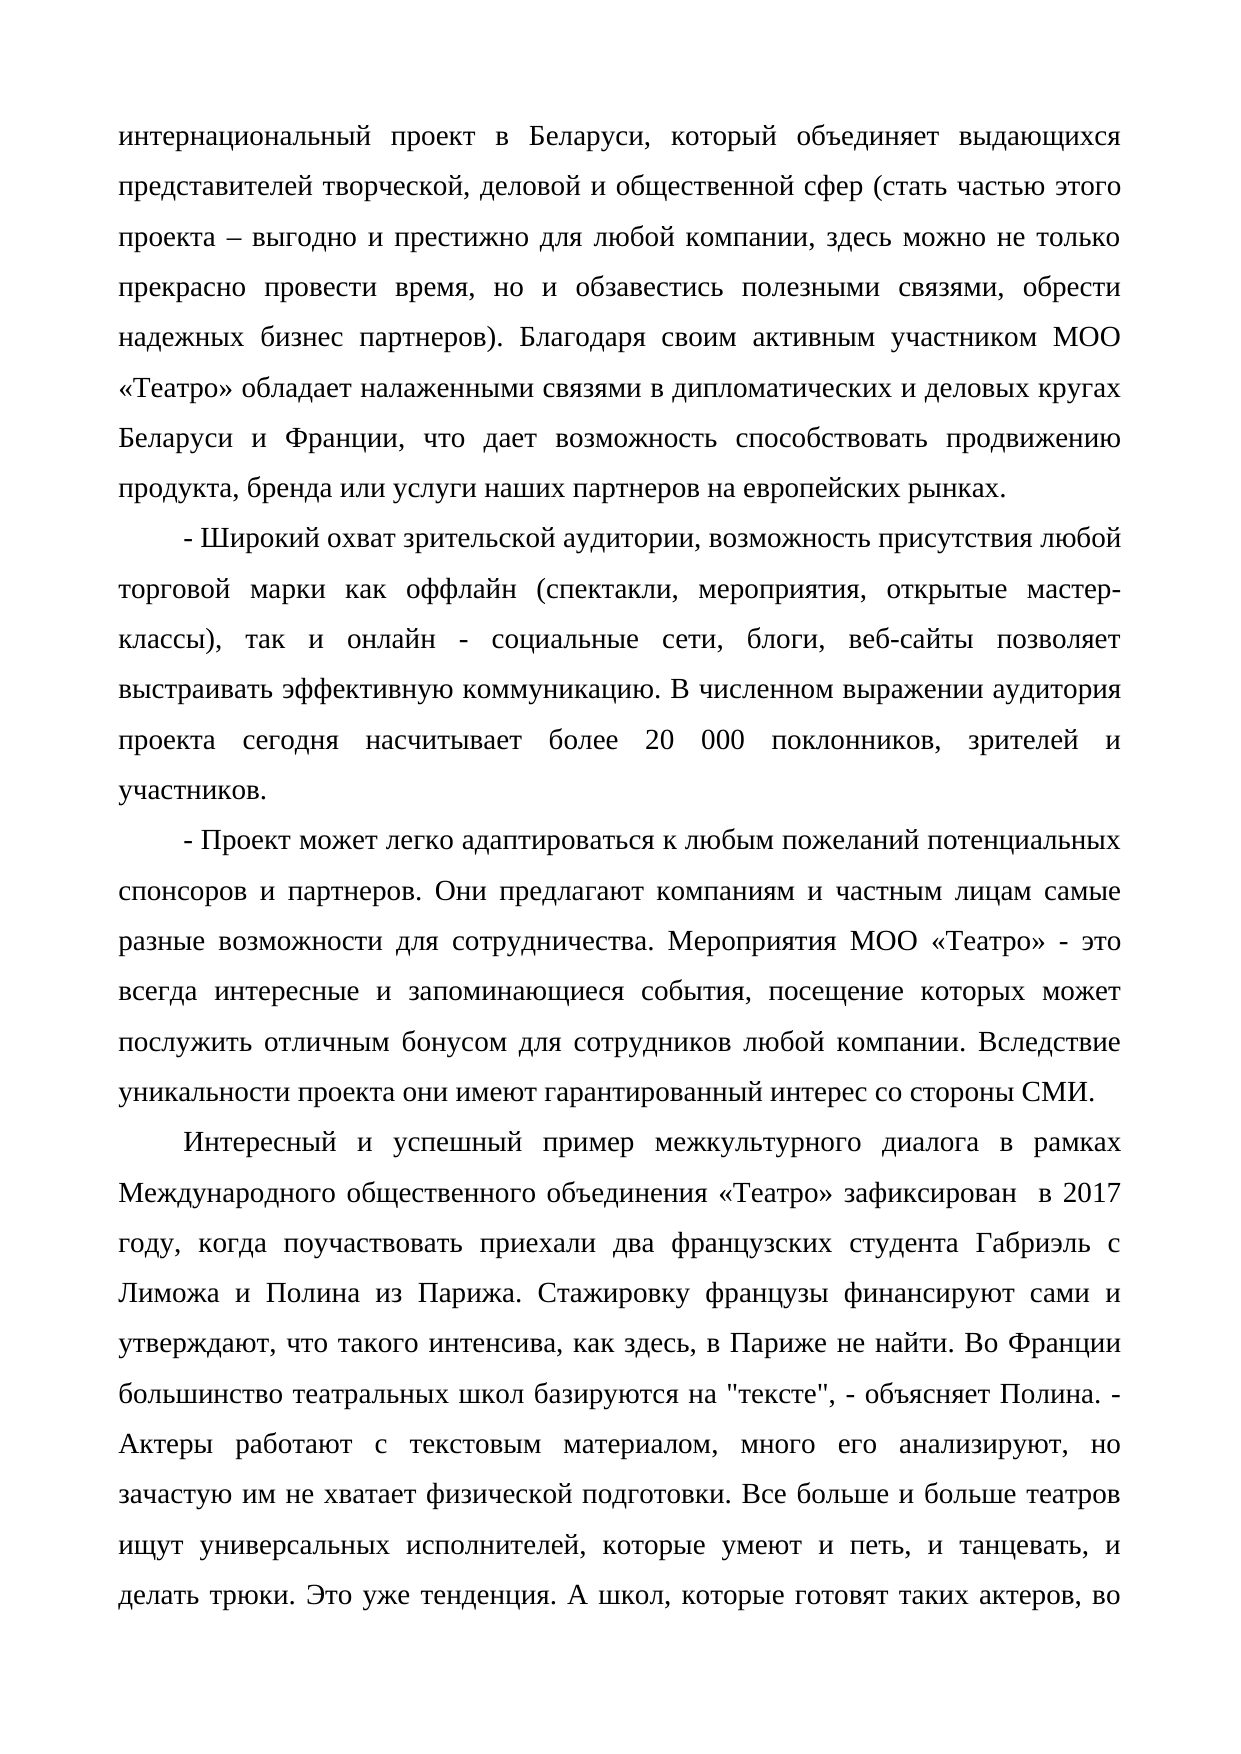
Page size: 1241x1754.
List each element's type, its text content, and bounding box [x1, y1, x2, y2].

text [118, 118, 1122, 504]
text - Широкий охват зрительской аудитории, возможность присутствия любой торговой марки как оффлайн (спектакли, мероприятия, открытые мастер-классы), так и онлайн - социальные сети, блоги, веб-сайты позволяет выстраивать эффективную коммуникацию. В численном выражении аудитория проекта сегодня насчитывает более 20 000 поклонников, зрителей и участников. [118, 521, 1122, 806]
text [118, 1124, 1122, 1611]
text - Проект может легко адаптироваться к любым пожеланий потенциальных спонсоров и партнеров. Они предлагают компаниям и частным лицам самые разные возможности для сотрудничества. Мероприятия МОО «Театро» - это всегда интересные и запоминающиеся события, посещение которых может послужить отличным бонусом для сотрудников любой компании. Вследствие уникальности проекта они имеют гарантированный интерес со стороны СМИ. [118, 822, 1122, 1108]
